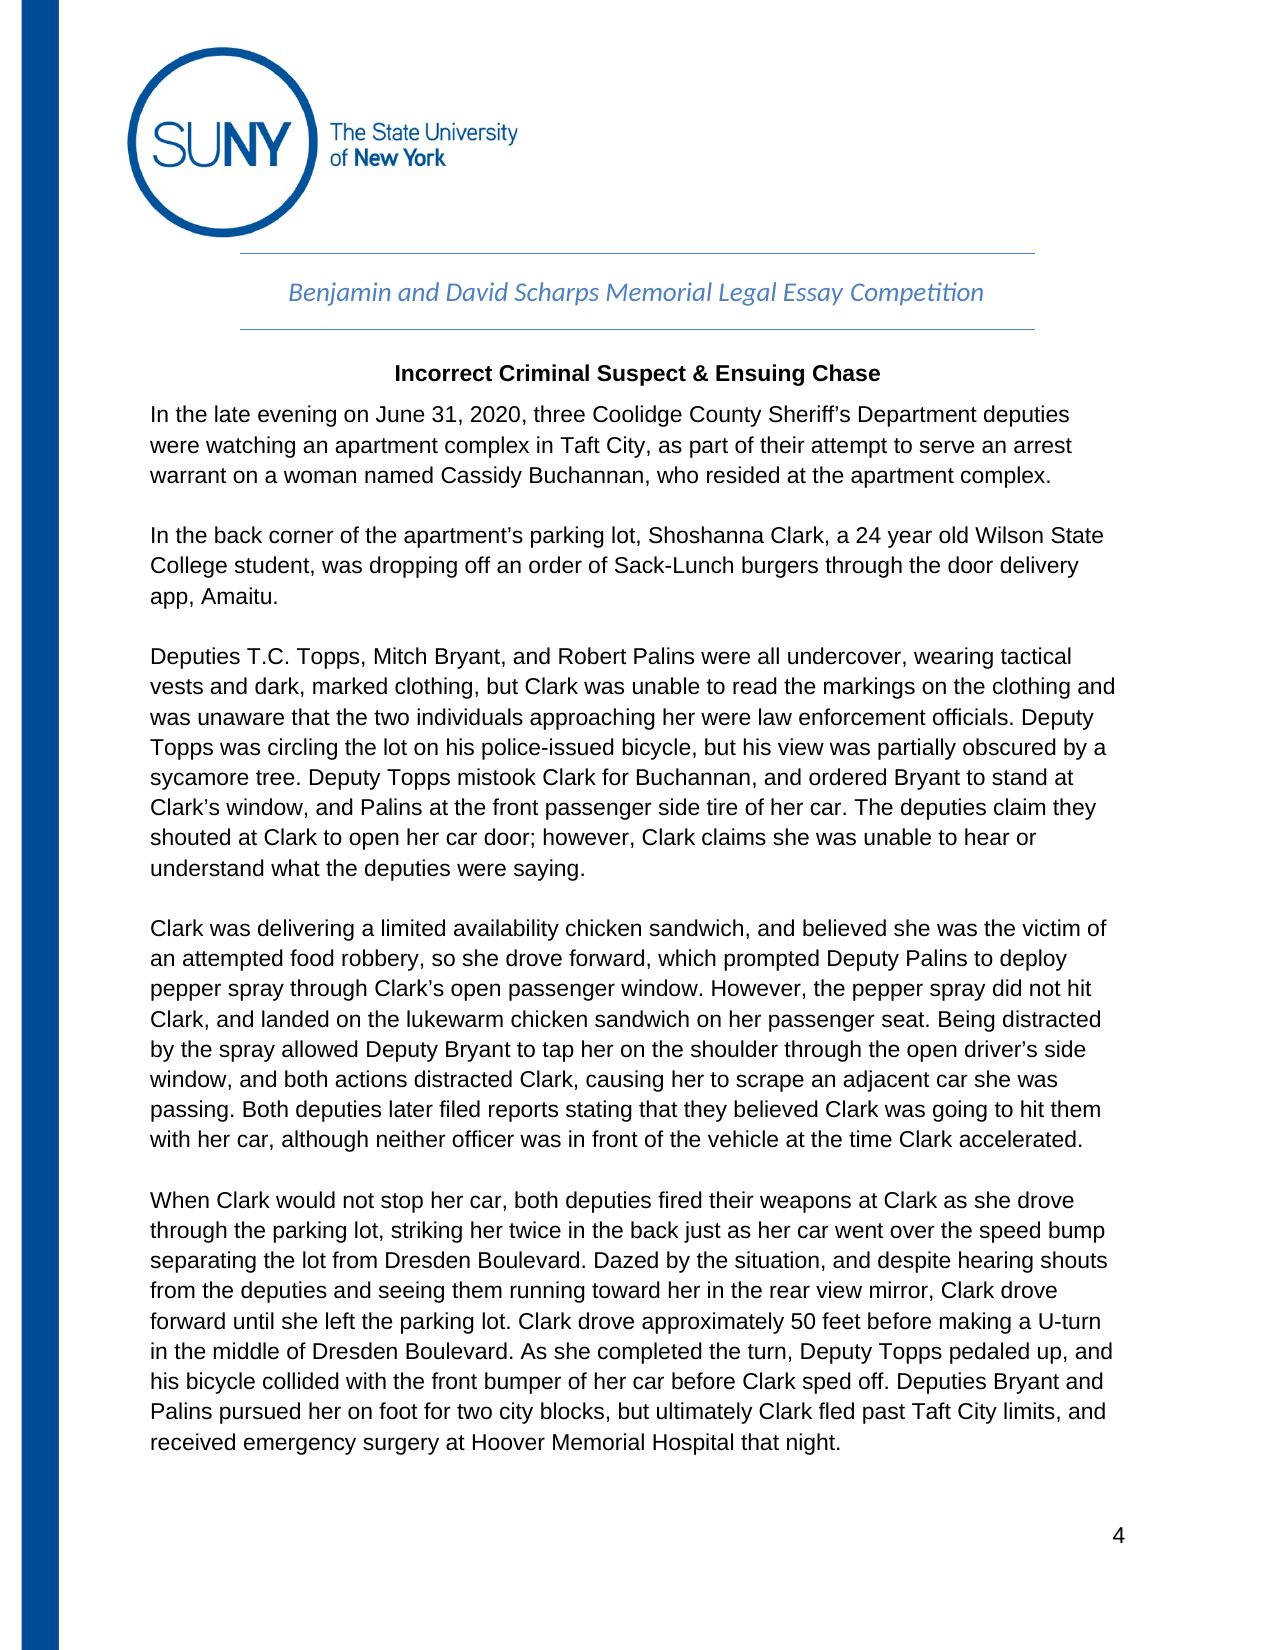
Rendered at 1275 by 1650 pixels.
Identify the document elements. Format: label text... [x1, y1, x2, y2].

text Benjamin and David Scharps Memorial Legal Essay Competition [240, 254, 1035, 329]
text In the late evening on June 31, 2020, three Coolidge County Sheriff’s Department deputies were watching an apartment complex in Taft City, as part of their attempt to serve an arrest warrant on a woman named Cassidy Buchannan, who resided at the apartment complex. [150, 401, 1125, 488]
text In the back corner of the apartment’s parking lot, Shoshanna Clark, a 24 year old Wilson State College student, was dropping off an order of Sack-Lunch burgers through the door delivery app, Amaitu. [150, 522, 1125, 609]
text When Clark would not stop her car, both deputies fired their weapons at Clark as she drove through the parking lot, striking her twice in the back just as her car went over the speed bump separating the lot from Dresden Boulevard. Dazed by the situation, and despite hearing shouts from the deputies and seeing them running toward her in the rear view mirror, Clark drove forward until she left the parking lot. Clark drove approximately 50 feet before making a U-turn in the middle of Dresden Boulevard. As she completed the turn, Deputy Topps pedaled up, and his bicycle collided with the front bumper of her car before Clark sped off. Deputies Bryant and Palins pursued her on foot for two city blocks, but ultimately Clark fled past Taft City limits, and received emergency surgery at Hoover Memorial Hospital that night. [150, 1187, 1125, 1455]
text Deputies T.C. Topps, Mitch Bryant, and Robert Palins were all undercover, wearing tactical vests and dark, marked clothing, but Clark was unable to read the markings on the clothing and was unaware that the two individuals approaching her were law enforcement officials. Deputy Topps was circling the lot on his police-issued bicycle, but his view was partially obscured by a sycamore tree. Deputy Topps mistook Clark for Buchannan, and ordered Bryant to stand at Clark’s window, and Palins at the front passenger side tire of her car. The deputies claim they shouted at Clark to open her car door; however, Clark claims she was unable to hear or understand what the deputies were saying. [150, 643, 1125, 881]
picture [21, 0, 518, 1650]
text Incorrect Criminal Suspect & Ensuing Chase [150, 360, 1125, 386]
text Clark was delivering a limited availability chicken sandwich, and believed she was the victim of an attempted food robbery, so she drove forward, which prompted Deputy Palins to deploy pepper spray through Clark’s open passenger window. However, the pepper spray did not hit Clark, and landed on the lukewarm chicken sandwich on her passenger seat. Being distracted by the spray allowed Deputy Bryant to tap her on the shoulder through the open driver’s side window, and both actions distracted Clark, causing her to scrape an adjacent car she was passing. Both deputies later filed reports stating that they believed Clark was going to hit them with her car, although neither officer was in front of the vehicle at the time Clark accelerated. [150, 915, 1125, 1153]
